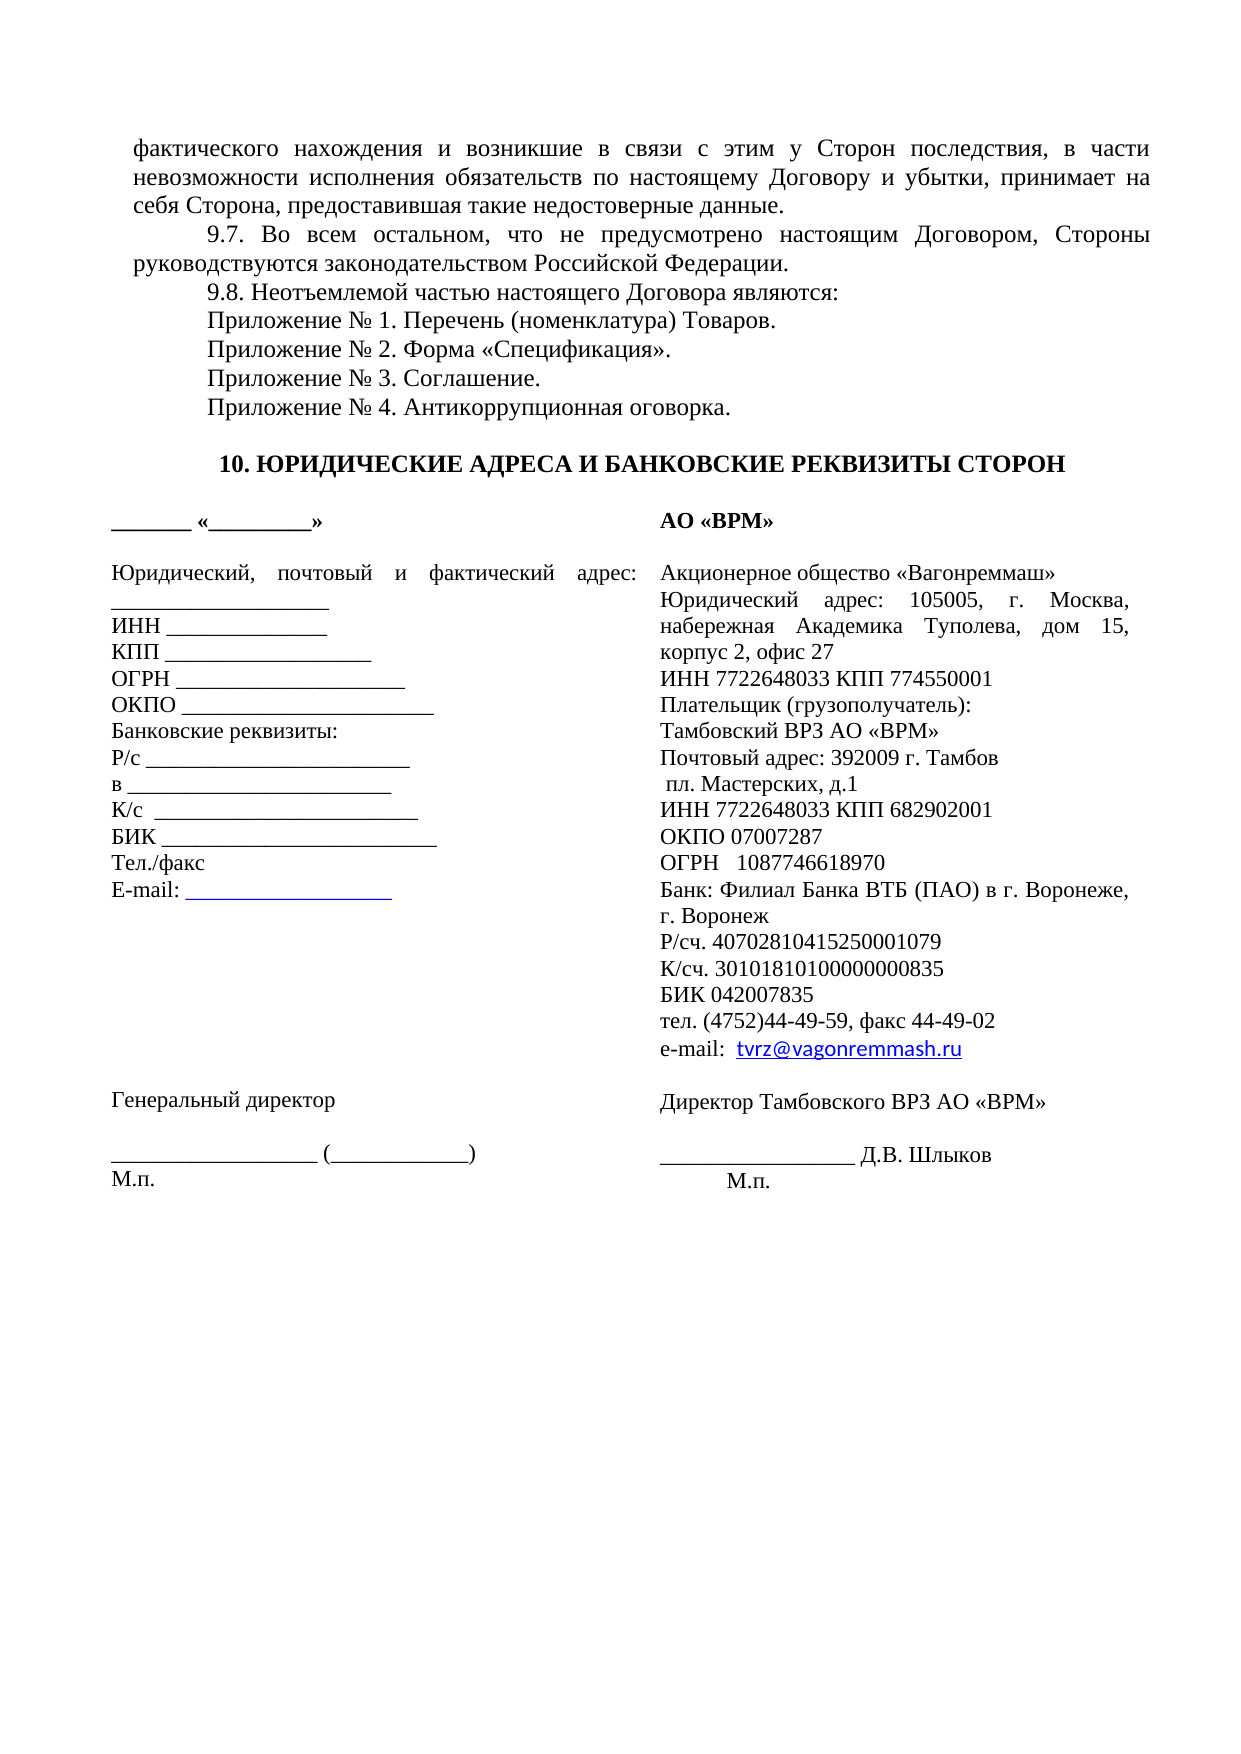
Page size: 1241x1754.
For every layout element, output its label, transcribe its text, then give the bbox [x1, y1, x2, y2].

text Приложение № 1. Перечень (номенклатура) Товаров. [133, 305, 1152, 334]
text Приложение № 4. Антикоррупционная оговорка. [133, 392, 1152, 420]
text Приложение № 3. Соглашение. [133, 363, 1152, 392]
table_header _______ «_________» Юридический, почтовый и фактический адрес: ___________________ ИНН ______________ КПП __________________ ОГРН ____________________ ОКПО ______________________ Банковские реквизиты: Р/с _______________________ в _______________________ К/с _______________________ БИК ________________________ Тел./факс E-mail: __________________ Генеральный директор __________________ (____________) М.п. [100, 507, 649, 1193]
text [133, 133, 1152, 219]
table_header АО «ВРМ» Акционерное общество «Вагонреммаш» Юридический адрес: 105005, г. Москва, набережная Академика Туполева, дом 15, корпус 2, офис 27 ИНН 7722648033 КПП 774550001 Плательщик (грузополучатель): Тамбовский ВРЗ АО «ВРМ» Почтовый адрес: 392009 г. Тамбов пл. Мастерских, д.1 ИНН 7722648033 КПП 682902001 ОКПО 07007287 ОГРН 1087746618970 Банк: Филиал Банка ВТБ (ПАО) в г. Воронеже, г. Воронеж Р/сч. 40702810415250001079 К/сч. 30101810100000000835 БИК 042007835 тел. (4752)44-49-59, факс 44-49-02 e-mail: tvrz@vagonremmash.ru Директор Тамбовского ВРЗ АО «ВРМ» _________________ Д.В. Шлыков М.п. [649, 507, 1141, 1193]
text 10. ЮРИДИЧЕСКИЕ АДРЕСА И БАНКОВСКИЕ РЕКВИЗИТЫ СТОРОН [133, 449, 1152, 478]
text Приложение № 2. Форма «Спецификация». [133, 334, 1152, 363]
text 9.7. Во всем остальном, что не предусмотрено настоящим Договором, Стороны руководствуются законодательством Российской Федерации. [133, 219, 1152, 277]
text 9.8. Неотъемлемой частью настоящего Договора являются: [133, 277, 1152, 305]
